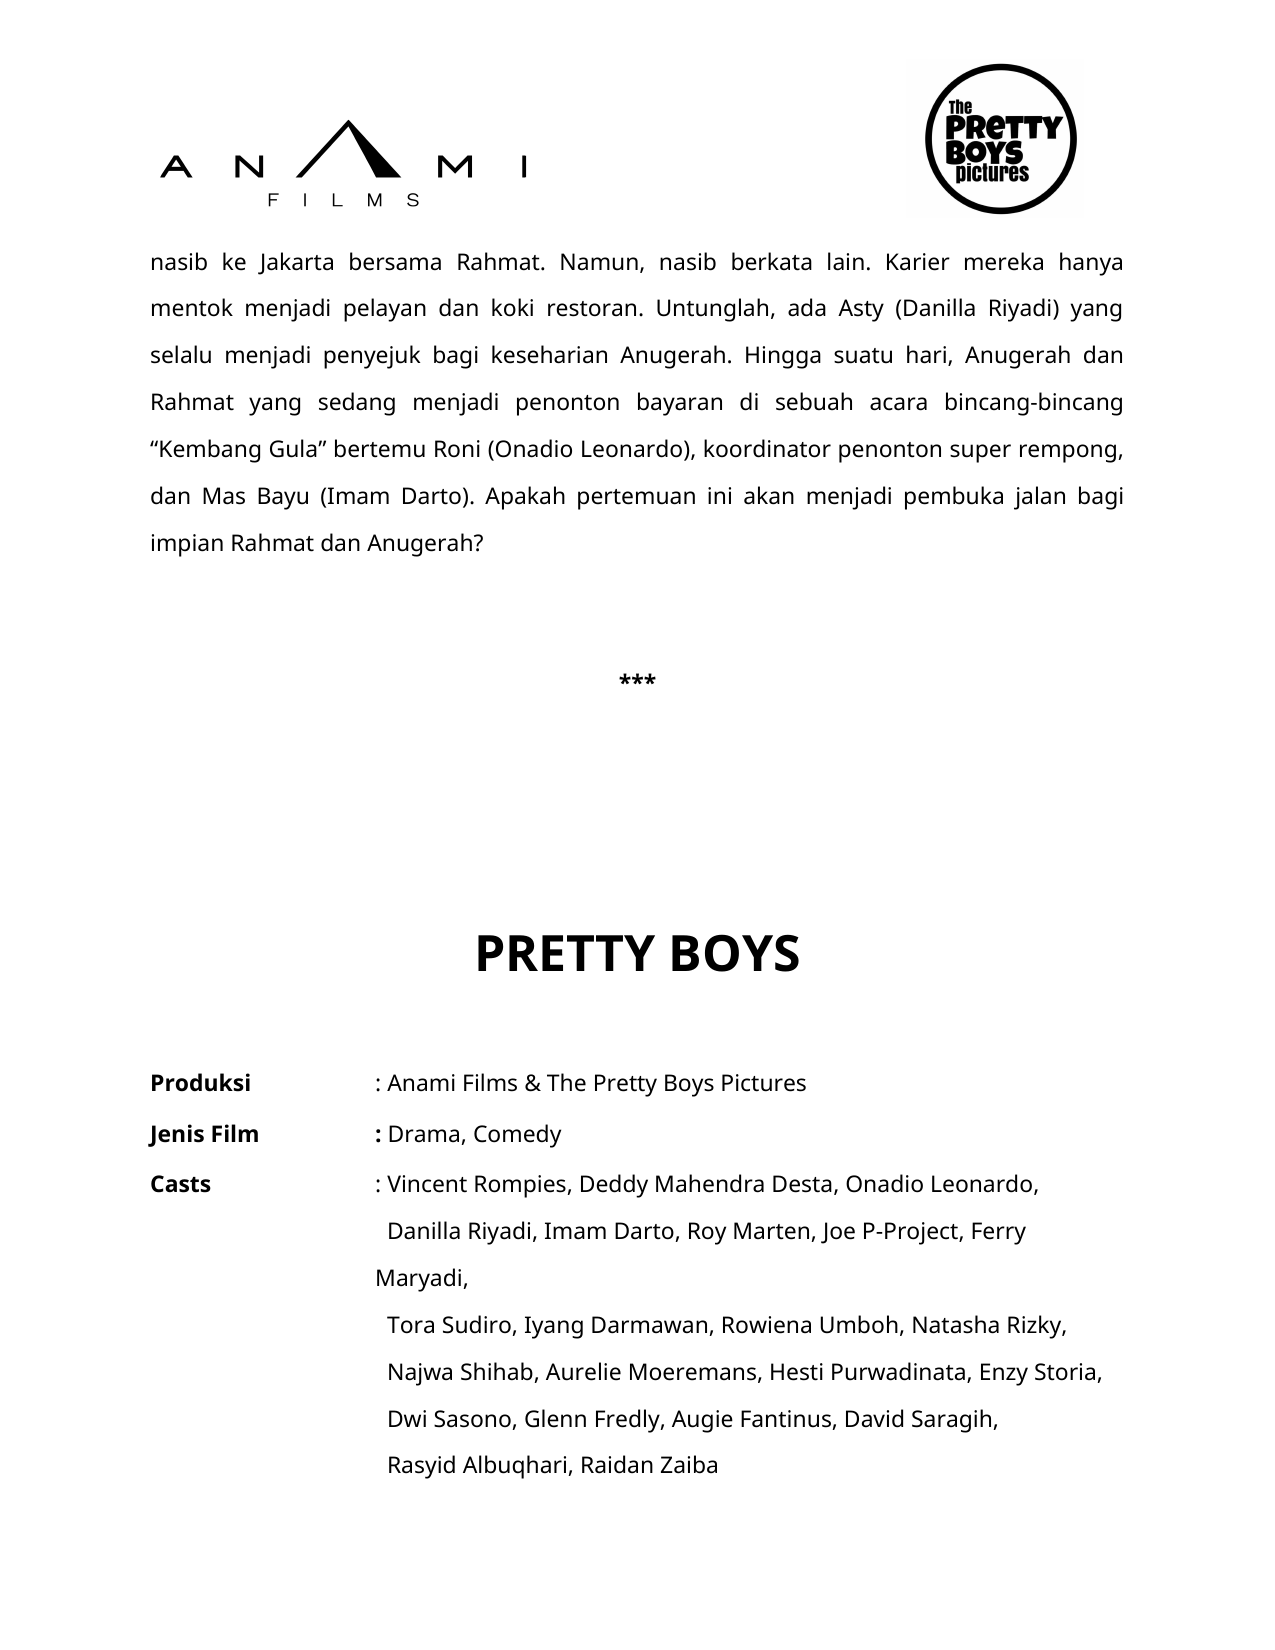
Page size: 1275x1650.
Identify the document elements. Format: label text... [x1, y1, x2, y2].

text PRETTY BOYS [150, 918, 1125, 986]
text Jenis Film : Drama, Comedy [150, 1118, 1125, 1149]
picture [150, 112, 536, 218]
text Dwi Sasono, Glenn Fredly, Augie Fantinus, David Saragih, [375, 1403, 1125, 1434]
text Rasyid Albuqhari, Raidan Zaiba [375, 1449, 1125, 1481]
text Danilla Riyadi, Imam Darto, Roy Marten, Joe P-Project, Ferry Maryadi, [375, 1215, 1125, 1293]
text Casts : Vincent Rompies, Deddy Mahendra Desta, Onadio Leonardo, [150, 1168, 1125, 1199]
text Najwa Shihab, Aurelie Moeremans, Hesti Purwadinata, Enzy Storia, [375, 1356, 1125, 1387]
picture [905, 59, 1084, 218]
text Produksi : Anami Films & The Pretty Boys Pictures [150, 1067, 1125, 1099]
text *** [150, 667, 1125, 698]
text Tora Sudiro, Iyang Darmawan, Rowiena Umboh, Natasha Rizky, [375, 1309, 1125, 1340]
